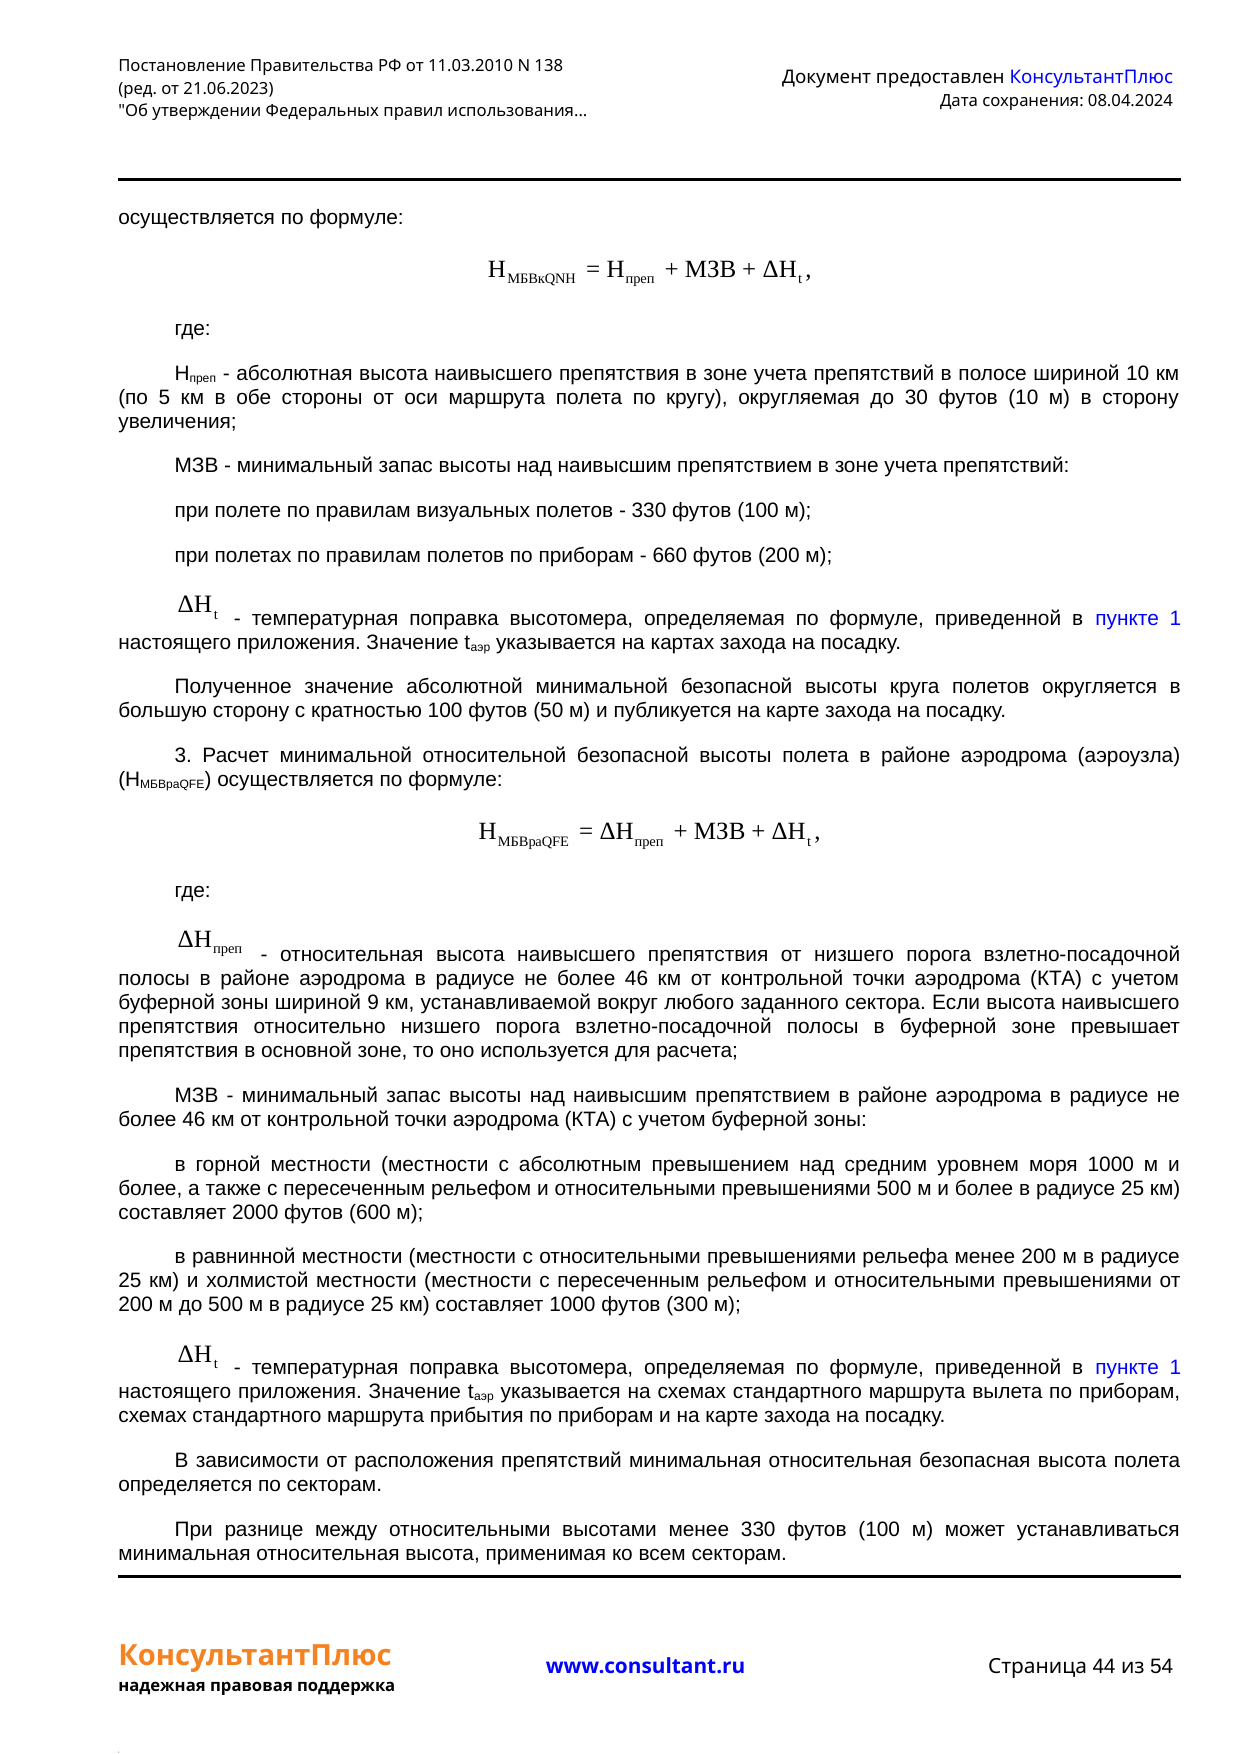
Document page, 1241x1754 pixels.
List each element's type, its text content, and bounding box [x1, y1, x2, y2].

text где: [118, 316, 1181, 340]
text В зависимости от расположения препятствий минимальная относительная безопасная высота полета определяется по секторам. [118, 1448, 1181, 1496]
text в горной местности (местности с абсолютным превышением над средним уровнем моря 1000 м и более, а также с пересеченным рельефом и относительными превышениями 500 м и более в радиусе 25 км) составляет 2000 футов (600 м); [118, 1152, 1181, 1223]
text Полученное значение абсолютной минимальной безопасной высоты круга полетов округляется в большую сторону с кратностью 100 футов (50 м) и публикуется на карте захода на посадку. [118, 674, 1181, 722]
text - относительная высота наивысшего препятствия от низшего порога взлетно-посадочной полосы в районе аэродрома в радиусе не более 46 км от контрольной точки аэродрома (КТА) с учетом буферной зоны шириной 9 км, устанавливаемой вокруг любого заданного сектора. Если высота наивысшего препятствия относительно низшего порога взлетно-посадочной полосы в буферной зоне превышает препятствия в основной зоне, то оно используется для расчета; [118, 923, 1181, 1062]
text МЗВ - минимальный запас высоты над наивысшим препятствием в зоне учета препятствий: [118, 453, 1181, 477]
text при полетах по правилам полетов по приборам - 660 футов (200 м); [118, 543, 1181, 567]
text при полете по правилам визуальных полетов - 330 футов (100 м); [118, 498, 1181, 522]
text - температурная поправка высотомера, определяемая по формуле, приведенной в пункте 1 настоящего приложения. Значение tаэр указывается на картах захода на посадку. [118, 588, 1181, 653]
text - температурная поправка высотомера, определяемая по формуле, приведенной в пункте 1 настоящего приложения. Значение tаэр указывается на схемах стандартного маршрута вылета по приборам, схемах стандартного маршрута прибытия по приборам и на карте захода на посадку. [118, 1337, 1181, 1427]
text где: [118, 878, 1181, 902]
text Hпреп - абсолютная высота наивысшего препятствия в зоне учета препятствий в полосе шириной 10 км (по 5 км в обе стороны от оси маршрута полета по кругу), округляемая до 30 футов (10 м) в сторону увеличения; [118, 361, 1181, 432]
text МЗВ - минимальный запас высоты над наивысшим препятствием в районе аэродрома в радиусе не более 46 км от контрольной точки аэродрома (КТА) с учетом буферной зоны: [118, 1083, 1181, 1131]
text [118, 205, 1181, 229]
text в равнинной местности (местности с относительными превышениями рельефа менее 200 м в радиусе 25 км) и холмистой местности (местности с пересеченным рельефом и относительными превышениями от 200 м до 500 м в радиусе 25 км) составляет 1000 футов (300 м); [118, 1244, 1181, 1316]
text При разнице между относительными высотами менее 330 футов (100 м) может устанавливаться минимальная относительная высота, применимая ко всем секторам. [118, 1516, 1181, 1564]
text 3. Расчет минимальной относительной безопасной высоты полета в районе аэродрома (аэроузла) (HМБВраQFE) осуществляется по формуле: [118, 743, 1181, 791]
